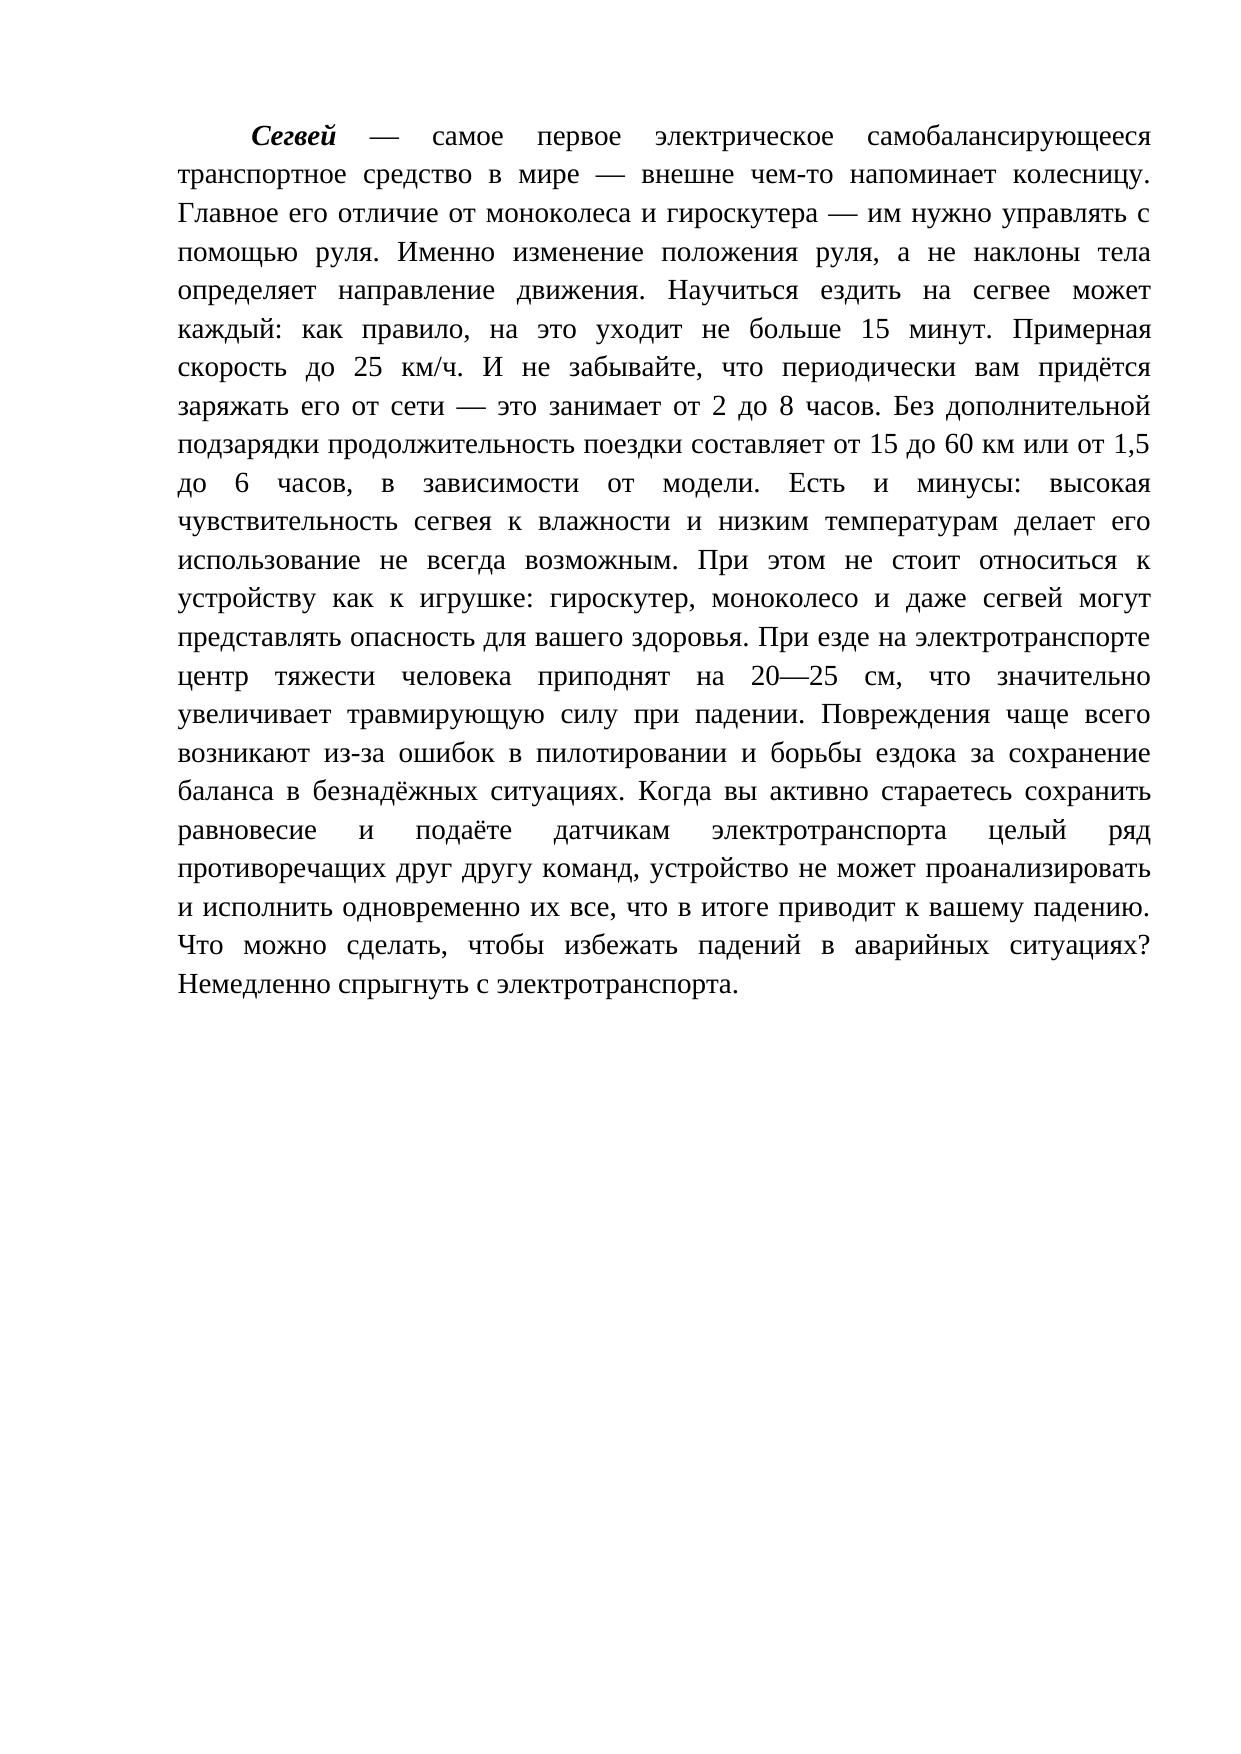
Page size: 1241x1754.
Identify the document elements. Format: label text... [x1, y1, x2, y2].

text Сегвей — самое первое электрическое самобалансирующееся транспортное средство в мире — внешне чем-то напоминает колесницу. Главное его отличие от моноколеса и гироскутера — им нужно управлять с помощью руля. Именно изменение положения руля, а не наклоны тела определяет направление движения. Научиться ездить на сегвее может каждый: как правило, на это уходит не больше 15 минут. Примерная скорость до 25 км/ч. И не забывайте, что периодически вам придётся заряжать его от сети — это занимает от 2 до 8 часов. Без дополнительной подзарядки продолжительность поездки составляет от 15 до 60 км или от 1,5 до 6 часов, в зависимости от модели. Есть и минусы: высокая чувствительность сегвея к влажности и низким температурам делает его использование не всегда возможным. При этом не стоит относиться к устройству как к игрушке: гироскутер, моноколесо и даже сегвей могут представлять опасность для вашего здоровья. При езде на электротранспорте центр тяжести человека приподнят на 20—25 см, что значительно увеличивает травмирующую силу при падении. Повреждения чаще всего возникают из-за ошибок в пилотировании и борьбы ездока за сохранение баланса в безнадёжных ситуациях. Когда вы активно стараетесь сохранить равновесие и подаёте датчикам электротранспорта целый ряд противоречащих друг другу команд, устройство не может проанализировать и исполнить одновременно их все, что в итоге приводит к вашему падению. Что можно сделать, чтобы избежать падений в аварийных ситуациях? Немедленно спрыгнуть с электротранспорта. [177, 118, 1152, 999]
